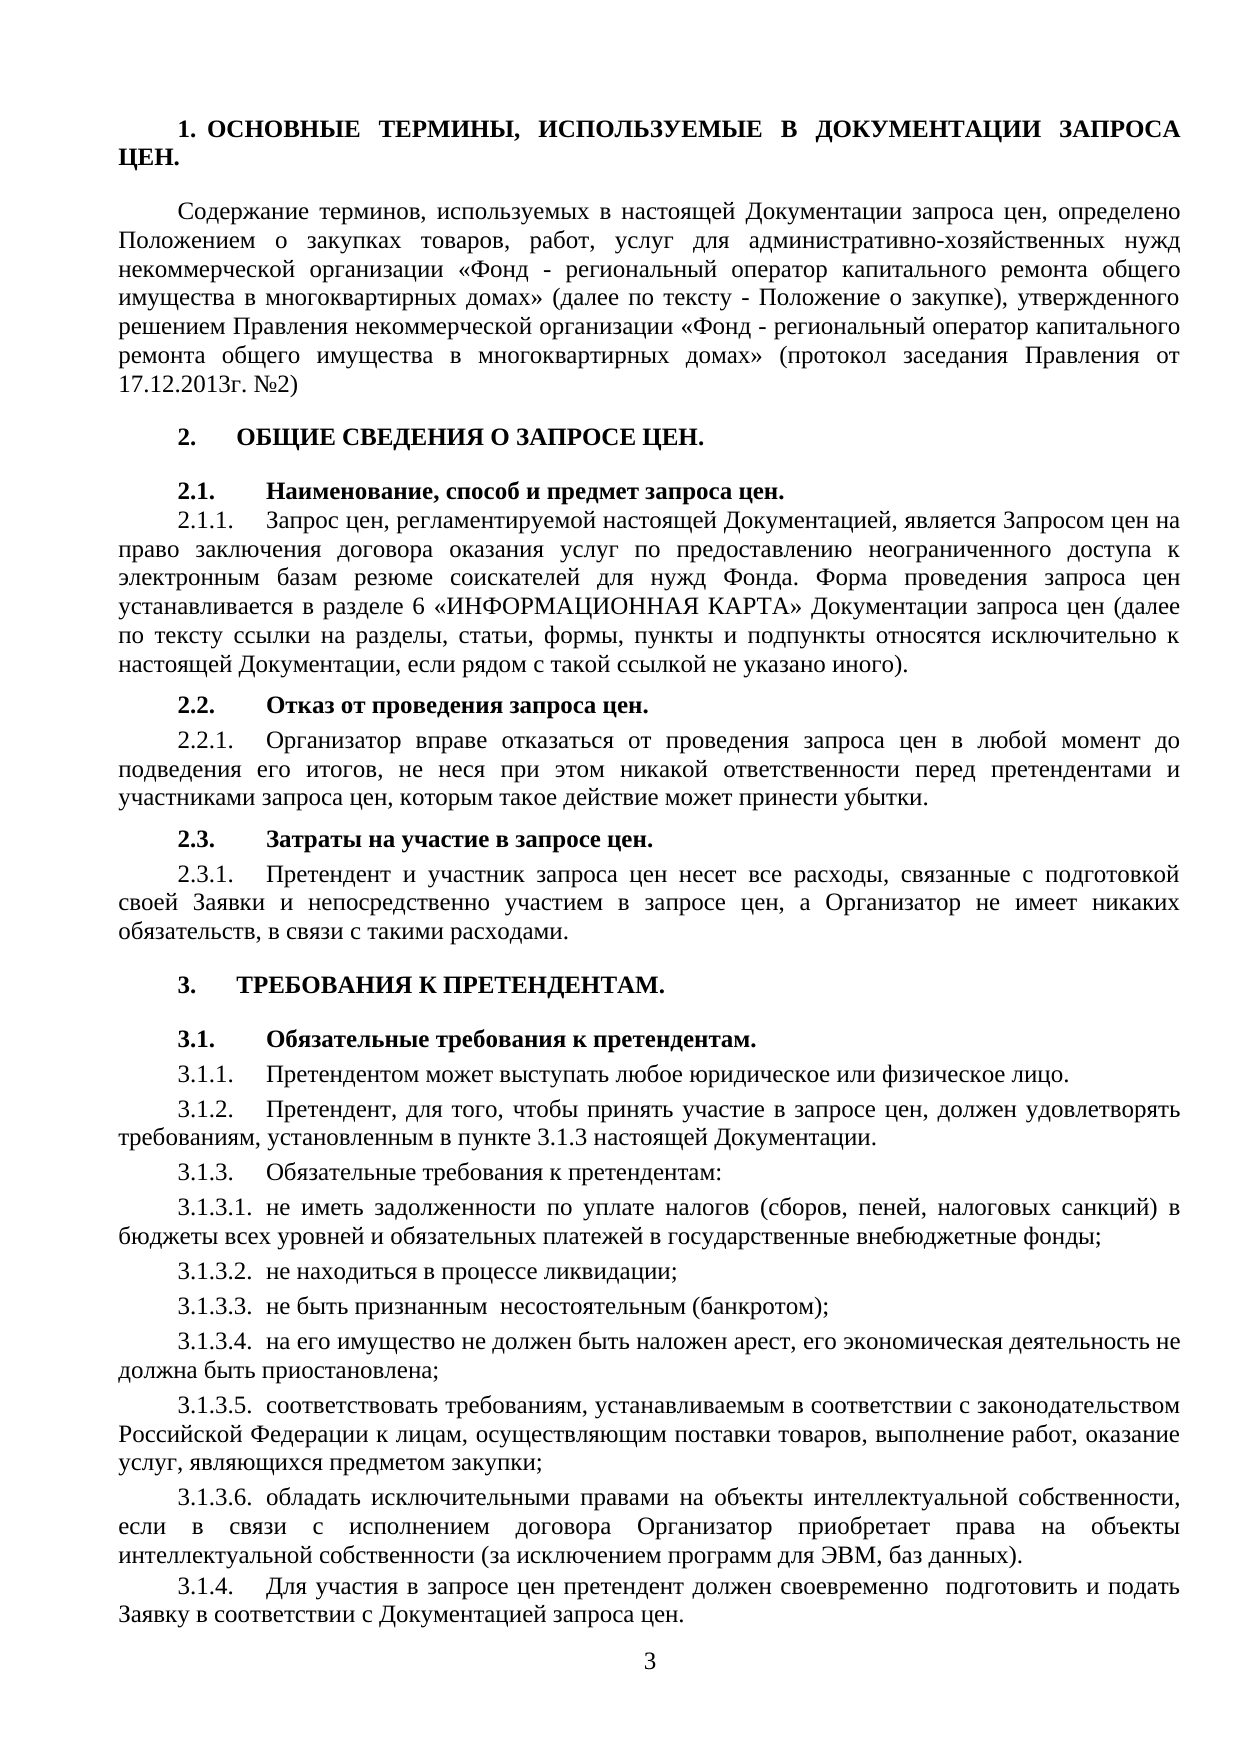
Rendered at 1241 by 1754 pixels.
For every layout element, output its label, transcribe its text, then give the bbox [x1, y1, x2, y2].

list Претендент, для того, чтобы принять участие в запросе цен, должен удовлетворять требованиям, установленным в пункте 3.1.3 настоящей Документации. [118, 1094, 1181, 1151]
list Организатор вправе отказаться от проведения запроса цен в любой момент до подведения его итогов, не неся при этом никакой ответственности перед претендентами и участниками запроса цен, которым такое действие может принести убытки. [118, 725, 1181, 811]
subtitle ОБЩИЕ СВЕДЕНИЯ О ЗАПРОСЕ ЦЕН. [118, 422, 1181, 451]
list на его имущество не должен быть наложен арест, его экономическая деятельность не должна быть приостановлена; [118, 1326, 1181, 1384]
list обладать исключительными правами на объекты интеллектуальной собственности, если в связи с исполнением договора Организатор приобретает права на объекты интеллектуальной собственности (за исключением программ для ЭВМ, баз данных). [118, 1482, 1181, 1569]
subtitle ОСНОВНЫЕ ТЕРМИНЫ, ИСПОЛЬЗУЕМЫЕ В ДОКУМЕНТАЦИИ ЗАПРОСА ЦЕН. [118, 114, 1181, 171]
list Претендентом может выступать любое юридическое или физическое лицо. [118, 1059, 1181, 1087]
list Для участия в запросе цен претендент должен своевременно подготовить и подать Заявку в соответствии с Документацией запроса цен. [118, 1571, 1181, 1628]
list соответствовать требованиям, устанавливаемым в соответствии с законодательством Российской Федерации к лицам, осуществляющим поставки товаров, выполнение работ, оказание услуг, являющихся предметом закупки; [118, 1390, 1181, 1476]
list Запрос цен, регламентируемой настоящей Документацией, является Запросом цен на право заключения договора оказания услуг по предоставлению неограниченного доступа к электронным базам резюме соискателей для нужд Фонда. Форма проведения запроса цен устанавливается в разделе 6 «ИНФОРМАЦИОННАЯ КАРТА» Документации запроса цен (далее по тексту ссылки на разделы, статьи, формы, пункты и подпункты относятся исключительно к настоящей Документации, если рядом с такой ссылкой не указано иного). [118, 505, 1181, 677]
text Содержание терминов, используемых в настоящей Документации запроса цен, определено Положением о закупках товаров, работ, услуг для административно-хозяйственных нужд некоммерческой организации «Фонд - региональный оператор капитального ремонта общего имущества в многоквартирных домах» (далее по тексту - Положение о закупке), утвержденного решением Правления некоммерческой организации «Фонд - региональный оператор капитального ремонта общего имущества в многоквартирных домах» (протокол заседания Правления от 17.12.2013г. №2) [118, 196, 1181, 397]
list не быть признанным несостоятельным (банкротом); [118, 1291, 1181, 1320]
list Обязательные требования к претендентам: [118, 1157, 1181, 1186]
list не находиться в процессе ликвидации; [118, 1256, 1181, 1285]
subtitle Обязательные требования к претендентам. [118, 1024, 1181, 1052]
list не иметь задолженности по уплате налогов (сборов, пеней, налоговых санкций) в бюджеты всех уровней и обязательных платежей в государственные внебюджетные фонды; [118, 1192, 1181, 1250]
list Претендент и участник запроса цен несет все расходы, связанные с подготовкой своей Заявки и непосредственно участием в запросе цен, а Организатор не имеет никаких обязательств, в связи с такими расходами. [118, 859, 1181, 945]
subtitle Отказ от проведения запроса цен. [118, 690, 1181, 719]
subtitle ТРЕБОВАНИЯ К ПРЕТЕНДЕНТАМ. [118, 970, 1181, 999]
subtitle Наименование, способ и предмет запроса цен. [118, 476, 1181, 505]
subtitle Затраты на участие в запросе цен. [118, 824, 1181, 852]
